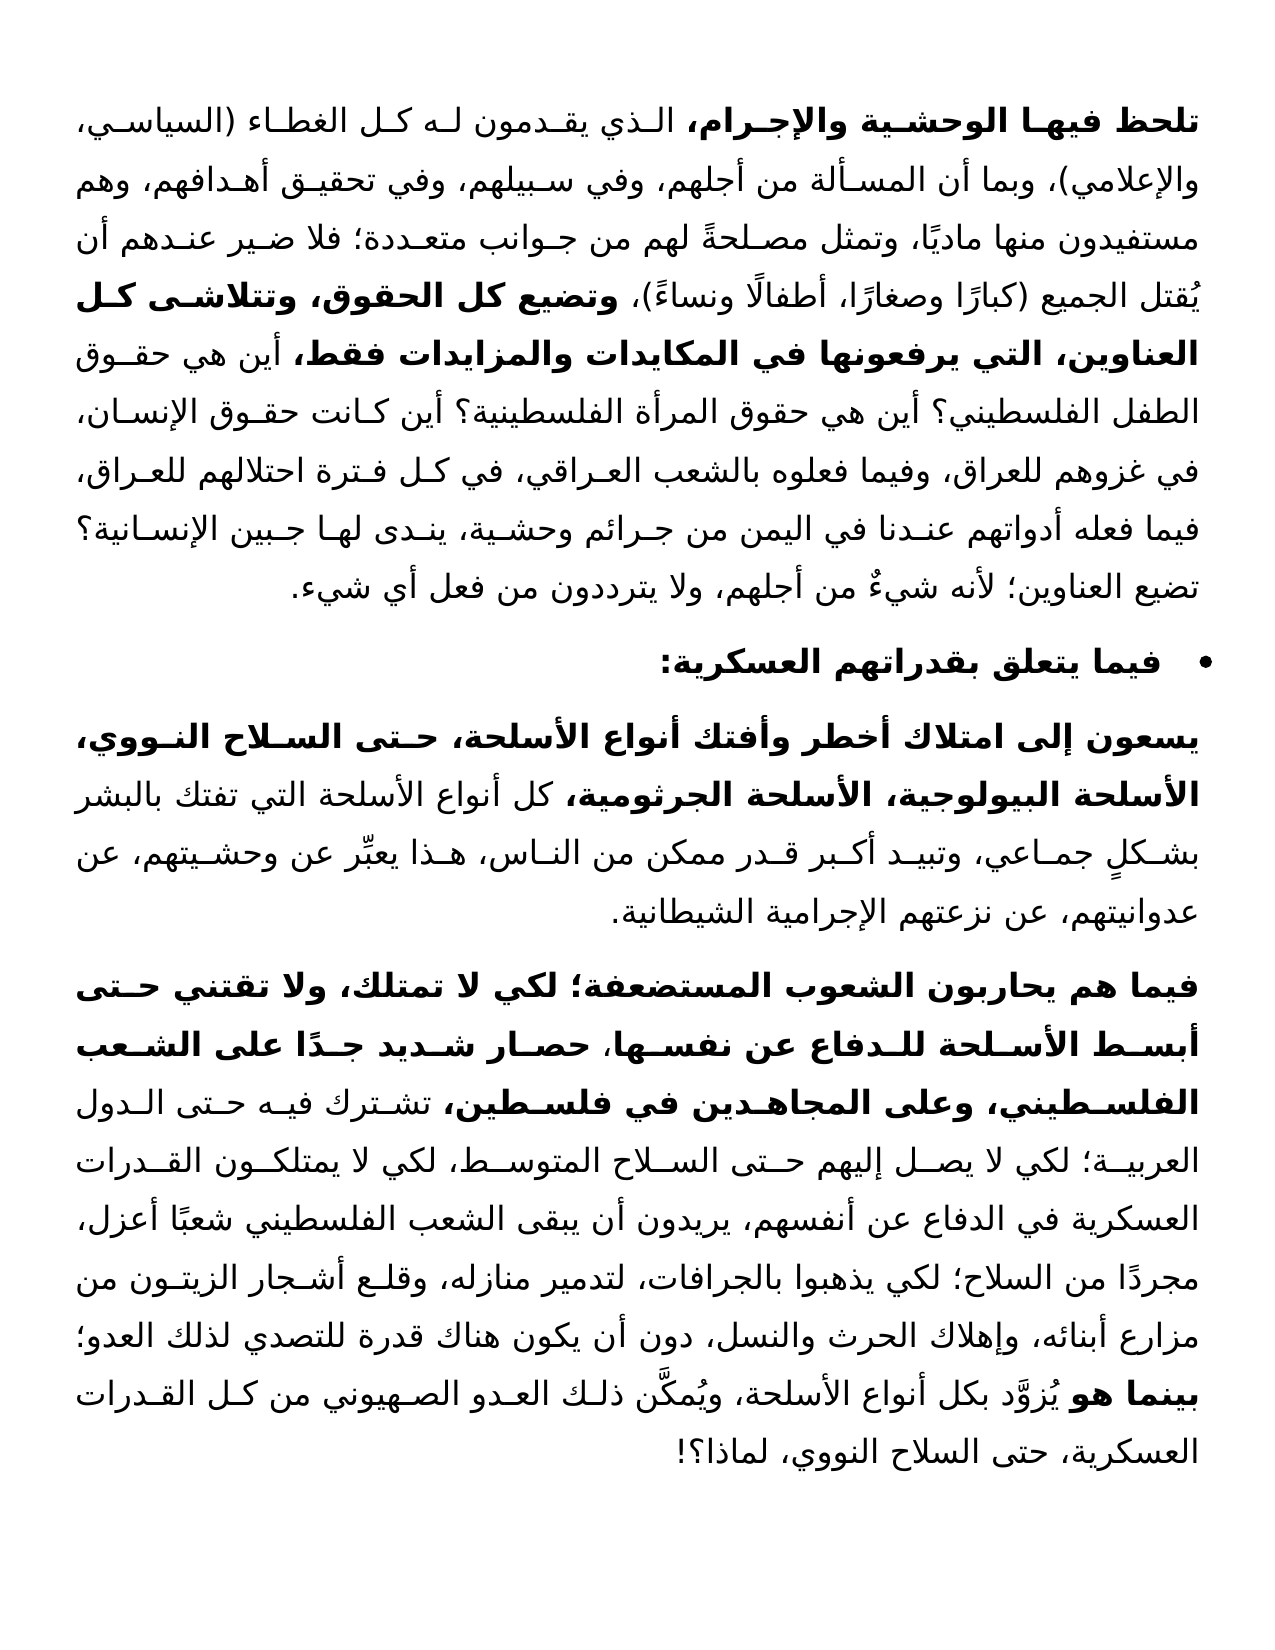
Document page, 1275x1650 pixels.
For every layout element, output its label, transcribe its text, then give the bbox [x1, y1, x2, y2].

list فيما يتعلق بقدراتهم العسكرية: [75, 642, 1200, 681]
text فيما هم يحاربون الشعوب المستضعفة؛ لكي لا تمتلك، ولا تقتني حتى أبسط الأسلحة للدفاع عن نفسها، حصار شديد جدًا على الشعب الفلسطيني، وعلى المجاهدين في فلسطين، تشترك فيه حتى الدول العربية؛ لكي لا يصل إليهم حتى السلاح المتوسط، لكي لا يمتلكون القدرات العسكرية في الدفاع عن أنفسهم، يريدون أن يبقى الشعب الفلسطيني شعبًا أعزل، مجردًا من السلاح؛ لكي يذهبوا بالجرافات، لتدمير منازله، وقلع أشجار الزيتون من مزارع أبنائه، وإهلاك الحرث والنسل، دون أن يكون هناك قدرة للتصدي لذلك العدو؛ بينما هو يُزوَّد بكل أنواع الأسلحة، ويُمكَّن ذلك العدو الصهيوني من كل القدرات العسكرية، حتى السلاح النووي، لماذا؟! [75, 967, 1200, 1472]
text تلحظ فيها الوحشية والإجرام، الذي يقدمون له كل الغطاء (السياسي، والإعلامي)، وبما أن المسألة من أجلهم، وفي سبيلهم، وفي تحقيق أهدافهم، وهم مستفيدون منها ماديًا، وتمثل مصلحةً لهم من جوانب متعددة؛ فلا ضير عندهم أن يُقتل الجميع (كبارًا وصغارًا، أطفالًا ونساءً)، وتضيع كل الحقوق، وتتلاشى كل العناوين، التي يرفعونها في المكايدات والمزايدات فقط، أين هي حقوق الطفل الفلسطيني؟ أين هي حقوق المرأة الفلسطينية؟ أين كانت حقوق الإنسان، في غزوهم للعراق، وفيما فعلوه بالشعب العراقي، في كل فترة احتلالهم للعراق، فيما فعله أدواتهم عندنا في اليمن من جرائم وحشية، يندى لها جبين الإنسانية؟ تضيع العناوين؛ لأنه شيءٌ من أجلهم، ولا يترددون من فعل أي شيء. [75, 102, 1200, 606]
text يسعون إلى امتلاك أخطر وأفتك أنواع الأسلحة، حتى السلاح النووي، الأسلحة البيولوجية، الأسلحة الجرثومية، كل أنواع الأسلحة التي تفتك بالبشر بشكلٍ جماعي، وتبيد أكبر قدر ممكن من الناس، هذا يعبِّر عن وحشيتهم، عن عدوانيتهم، عن نزعتهم الإجرامية الشيطانية. [75, 717, 1200, 931]
